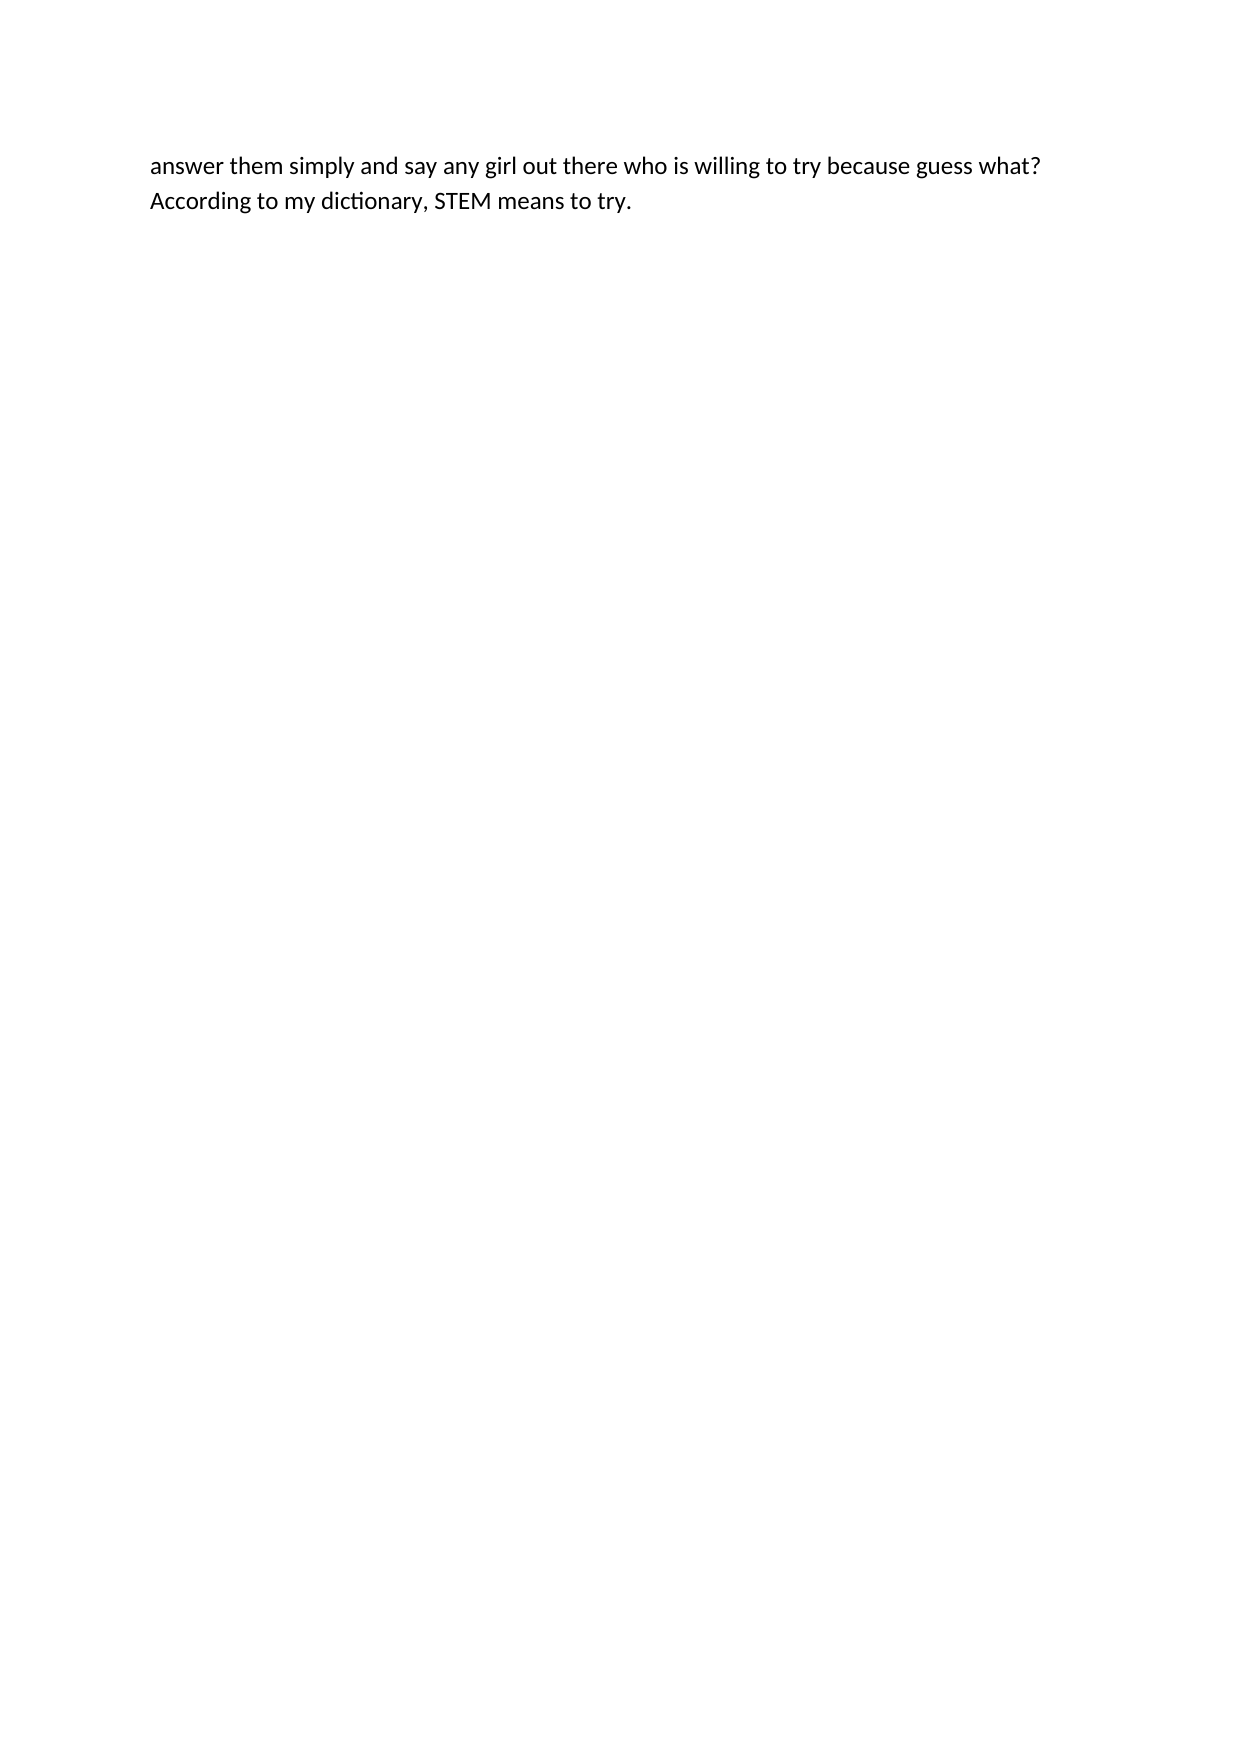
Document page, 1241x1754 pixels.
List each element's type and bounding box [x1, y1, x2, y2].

text [150, 150, 1090, 216]
